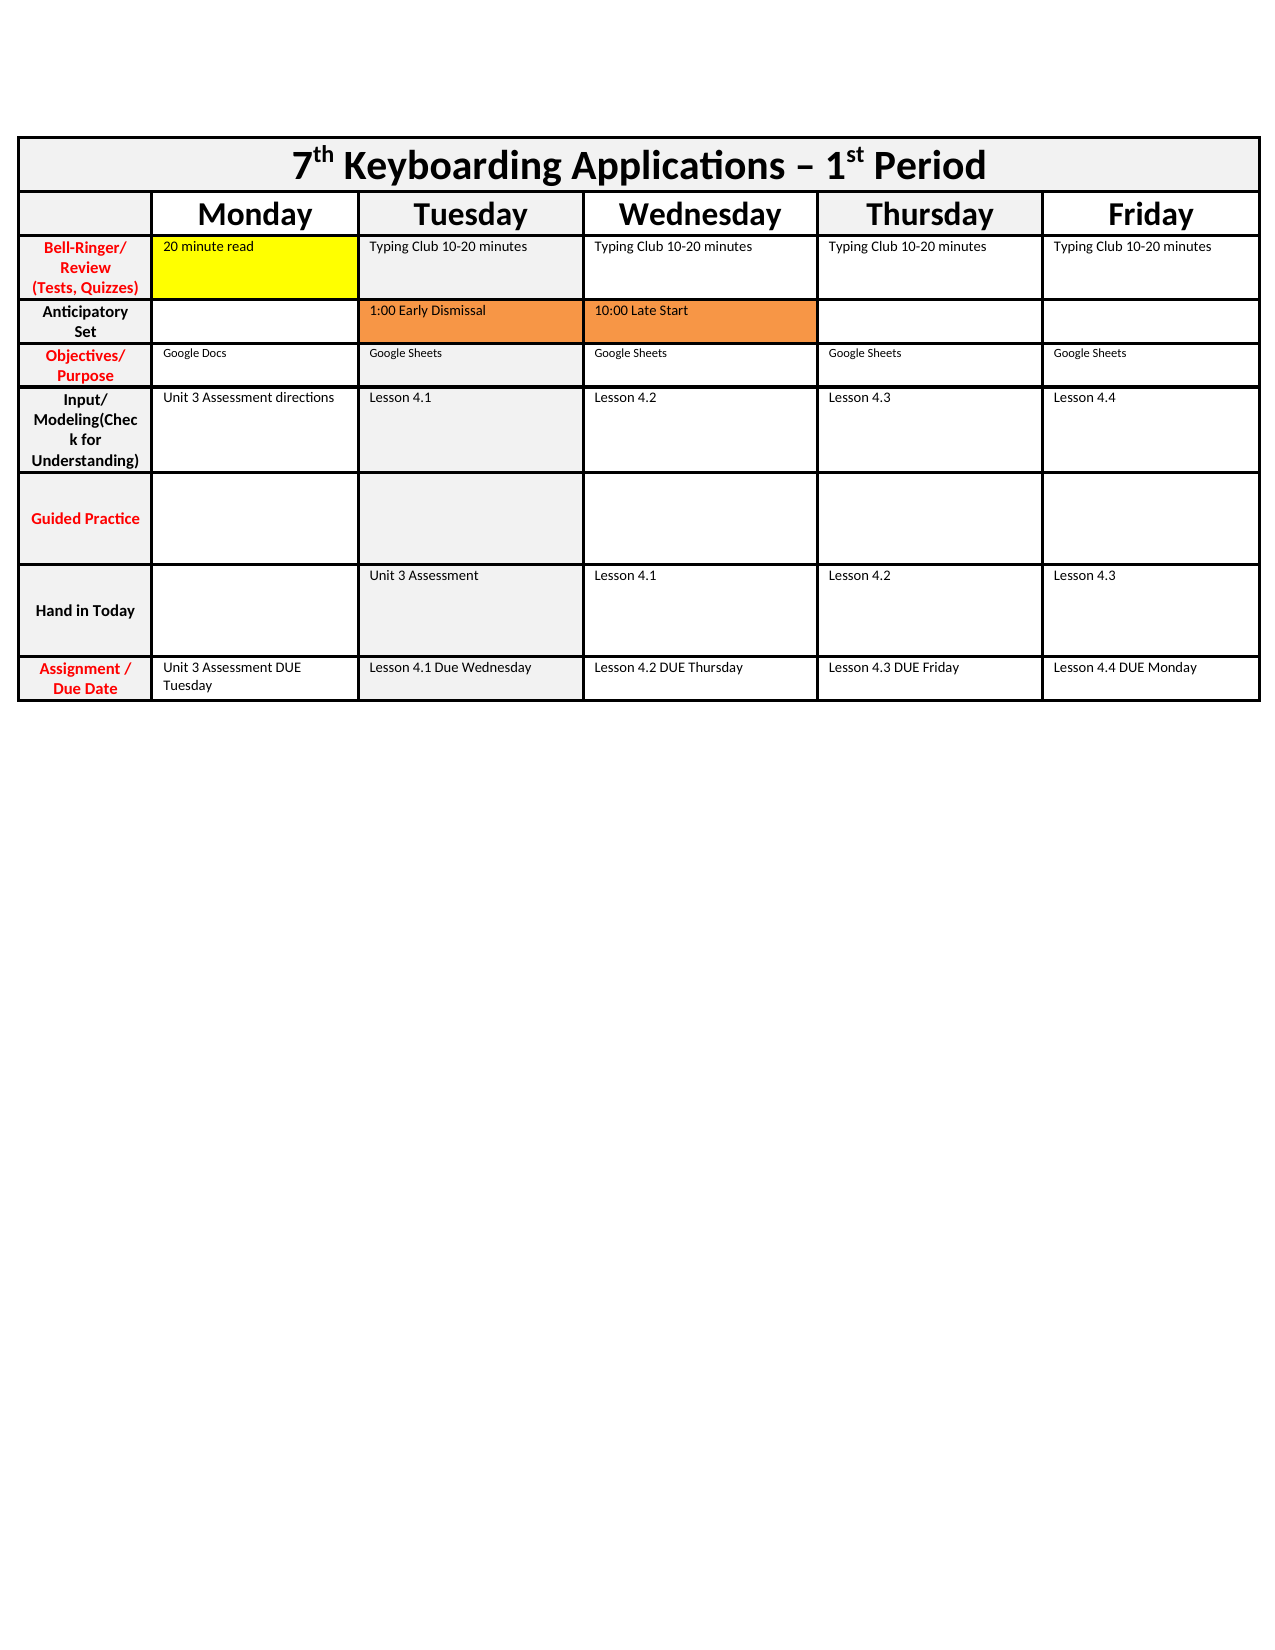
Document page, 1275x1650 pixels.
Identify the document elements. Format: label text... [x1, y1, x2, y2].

table_cell Lesson 4.4 DUE Monday [1044, 658, 1258, 699]
table_cell [585, 474, 816, 563]
table_cell Guided Practice [20, 474, 150, 563]
table_cell Lesson 4.3 [1044, 566, 1258, 655]
table_cell Hand in Today [20, 566, 150, 655]
table_cell Unit 3 Assessment directions [153, 389, 357, 471]
table_cell Google Sheets [819, 345, 1041, 385]
table_cell Tuesday [360, 193, 582, 234]
table_cell Assignment / Due Date [20, 658, 150, 699]
table_cell Google Sheets [585, 345, 816, 385]
table_header 7th Keyboarding Applications – 1st Period [20, 139, 1258, 190]
table_cell [819, 301, 1041, 342]
table_cell Unit 3 Assessment DUE Tuesday [153, 658, 357, 699]
table_cell [360, 474, 582, 563]
table_cell [1044, 474, 1258, 563]
table_cell Unit 3 Assessment [360, 566, 582, 655]
table_cell Lesson 4.2 DUE Thursday [585, 658, 816, 699]
table_cell [819, 474, 1041, 563]
table_cell Lesson 4.2 [819, 566, 1041, 655]
table_cell Typing Club 10-20 minutes [819, 237, 1041, 298]
table_cell Lesson 4.2 [585, 389, 816, 471]
table_cell 1:00 Early Dismissal [360, 301, 582, 342]
table_cell 20 minute read [153, 237, 357, 298]
table_cell Input/Modeling(Check for Understanding) [20, 389, 150, 471]
table_cell Anticipatory Set [20, 301, 150, 342]
table_cell [153, 301, 357, 342]
table_cell Lesson 4.1 Due Wednesday [360, 658, 582, 699]
table_cell Objectives/ Purpose [20, 345, 150, 385]
table_cell Lesson 4.1 [585, 566, 816, 655]
table_cell Lesson 4.1 [360, 389, 582, 471]
table_cell Typing Club 10-20 minutes [1044, 237, 1258, 298]
table_cell Typing Club 10-20 minutes [585, 237, 816, 298]
table_cell [153, 566, 357, 655]
table_cell Monday [153, 193, 357, 234]
table_cell Thursday [819, 193, 1041, 234]
table_cell [1044, 301, 1258, 342]
table_cell Friday [1044, 193, 1258, 234]
table_cell Typing Club 10-20 minutes [360, 237, 582, 298]
table_cell [20, 193, 150, 234]
table_cell Bell-Ringer/Review (Tests, Quizzes) [20, 237, 150, 298]
table_cell Lesson 4.3 DUE Friday [819, 658, 1041, 699]
table_cell [153, 474, 357, 563]
table_cell 10:00 Late Start [585, 301, 816, 342]
table_cell Lesson 4.4 [1044, 389, 1258, 471]
table_cell Google Docs [153, 345, 357, 385]
table_cell Lesson 4.3 [819, 389, 1041, 471]
table_cell Google Sheets [360, 345, 582, 385]
table_cell Wednesday [585, 193, 816, 234]
table_cell Google Sheets [1044, 345, 1258, 385]
